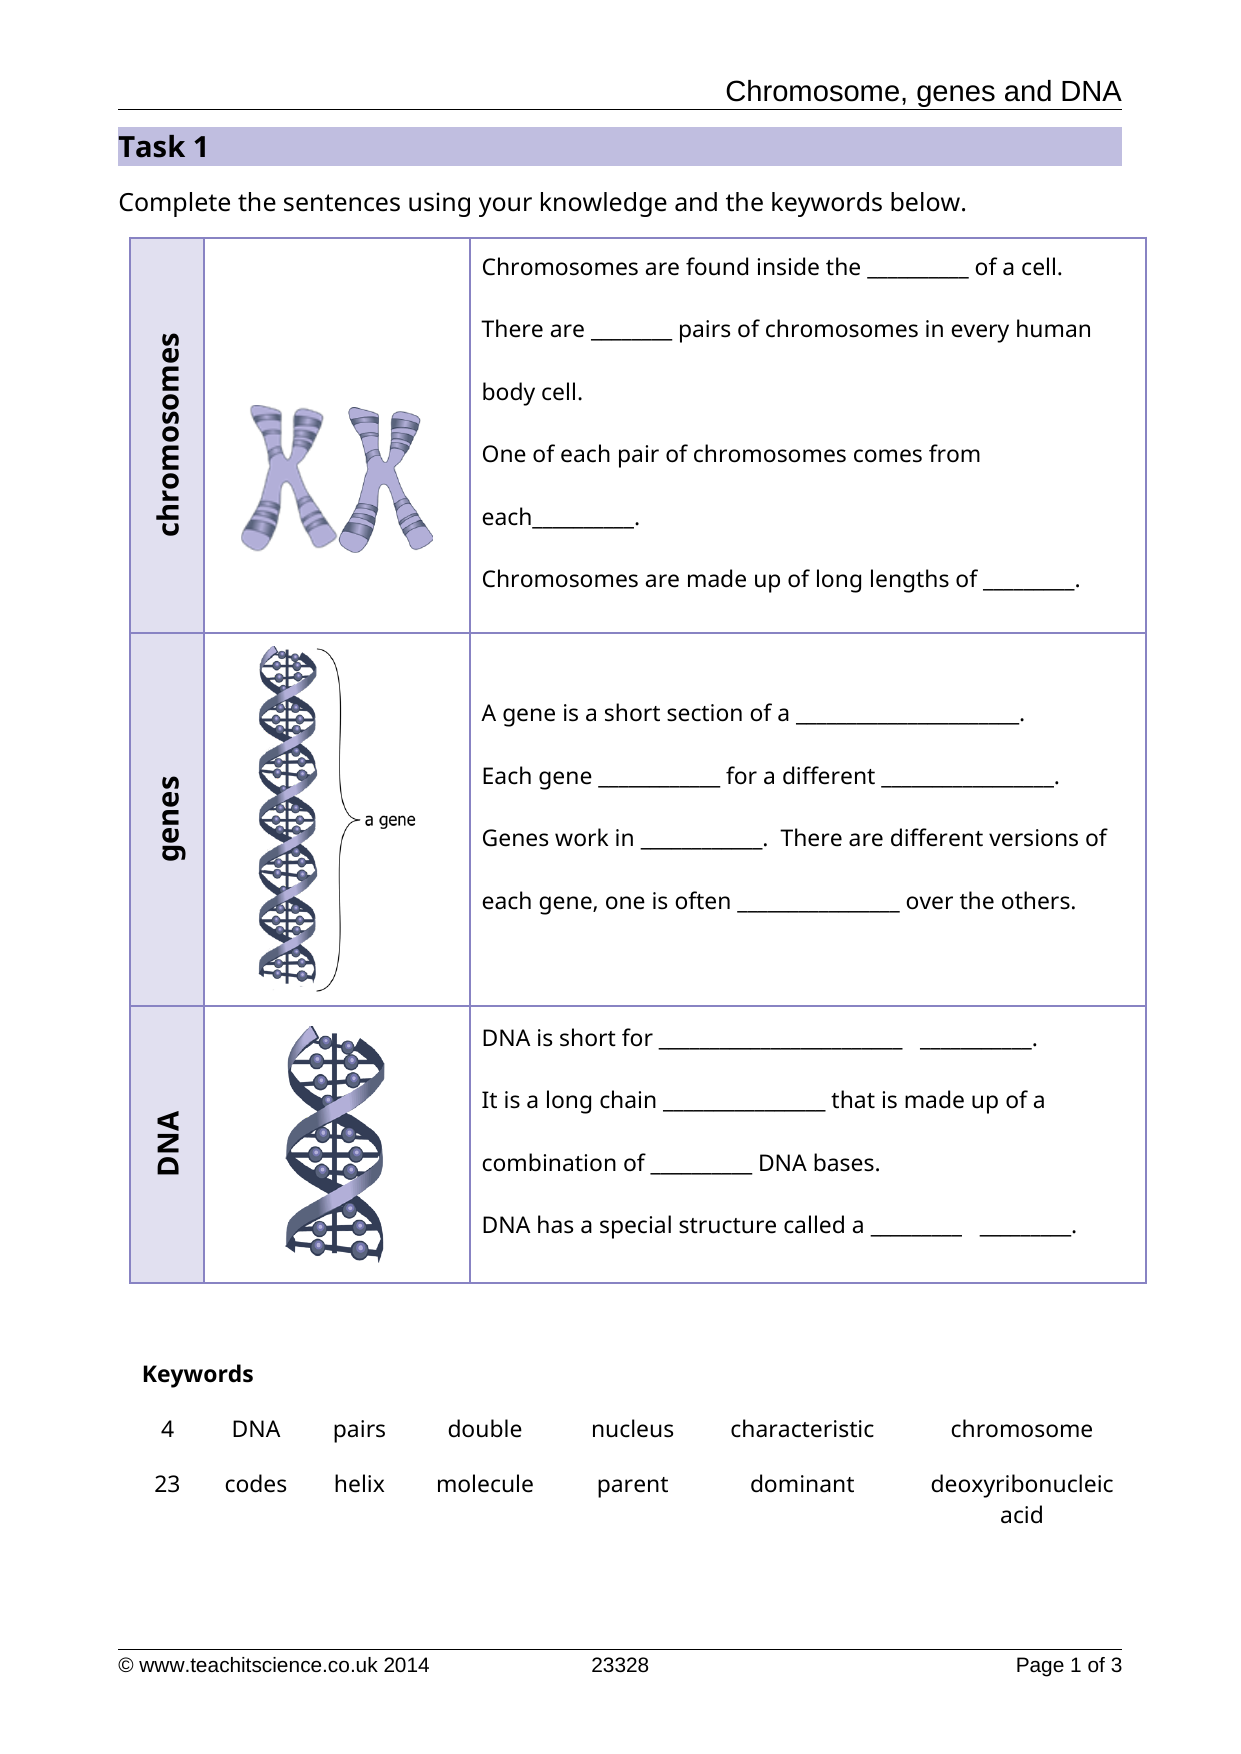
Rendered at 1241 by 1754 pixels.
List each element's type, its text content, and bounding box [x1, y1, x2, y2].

table_cell chromosome [898, 1401, 1146, 1456]
table_header [205, 239, 469, 632]
table_cell genes [131, 634, 203, 1005]
table_cell DNA is short for ________________________ ___________. It is a long chain ________________ that is made up of a combination of __________ DNA bases. DNA has a special structure called a _________ _________. [471, 1007, 1145, 1282]
table_cell deoxyribonucleic acid [898, 1456, 1146, 1542]
picture [285, 1026, 389, 1263]
table_cell parent [559, 1456, 706, 1542]
table_cell nucleus [559, 1401, 706, 1456]
text Complete the sentences using your knowledge and the keywords below. [118, 185, 1122, 219]
table_header chromosomes [131, 239, 203, 632]
table_cell molecule [411, 1456, 558, 1542]
table_cell A gene is a short section of a ______________________. Each gene ____________ for a different _________________. Genes work in ____________. There are different versions of each gene, one is often ________________ over the others. [471, 634, 1145, 1005]
picture [241, 405, 433, 553]
table_cell [205, 634, 469, 1005]
text Task 1 [118, 127, 1122, 166]
table_cell characteristic [706, 1401, 898, 1456]
table_cell helix [308, 1456, 411, 1542]
table_header Chromosomes are found inside the __________ of a cell. There are ________ pairs of chromosomes in every human body cell. One of each pair of chromosomes comes from each__________. Chromosomes are made up of long lengths of _________. [471, 239, 1145, 632]
table_cell DNA [204, 1401, 307, 1456]
table_cell pairs [308, 1401, 411, 1456]
table_cell 4 [130, 1401, 204, 1456]
table_cell DNA [131, 1007, 203, 1282]
table_cell dominant [706, 1456, 898, 1542]
table_cell double [411, 1401, 558, 1456]
table_cell codes [204, 1456, 307, 1542]
table_cell 23 [130, 1456, 204, 1542]
table_cell [205, 1007, 469, 1282]
table_cell Keywords [130, 1284, 1146, 1401]
picture [257, 646, 418, 994]
